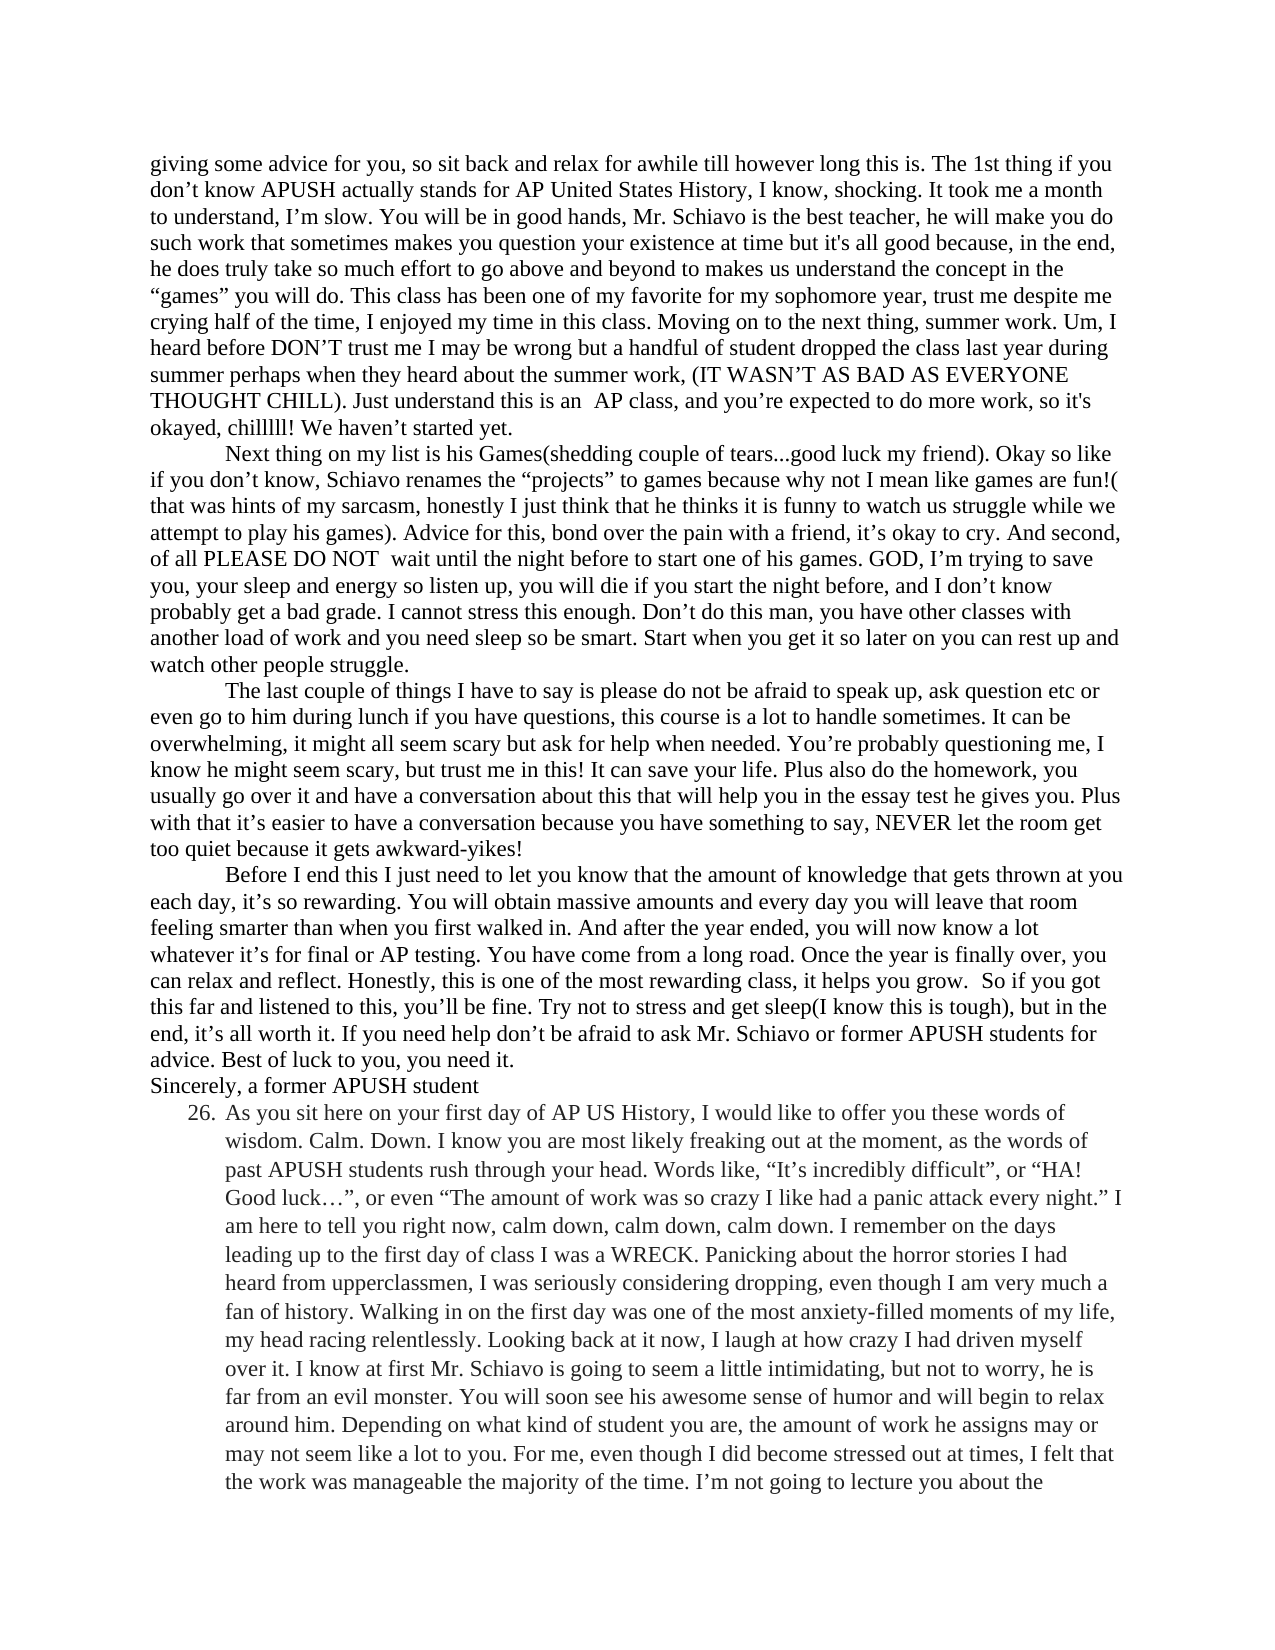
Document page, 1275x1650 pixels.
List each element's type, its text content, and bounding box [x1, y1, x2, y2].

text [150, 150, 1125, 440]
text Before I end this I just need to let you know that the amount of knowledge that gets thrown at you each day, it’s so rewarding. You will obtain massive amounts and every day you will leave that room feeling smarter than when you first walked in. And after the year ended, you will now know a lot whatever it’s for final or AP testing. You have come from a long road. Once the year is finally over, you can relax and reflect. Honestly, this is one of the most rewarding class, it helps you grow. So if you got this far and listened to this, you’ll be fine. Try not to stress and get sleep(I know this is tough), but in the end, it’s all worth it. If you need help don’t be afraid to ask Mr. Schiavo or former APUSH students for advice. Best of luck to you, you need it. [150, 862, 1125, 1072]
text The last couple of things I have to say is please do not be afraid to speak up, ask question etc or even go to him during lunch if you have questions, this course is a lot to handle sometimes. It can be overwhelming, it might all seem scary but ask for help when needed. You’re probably questioning me, I know he might seem scary, but trust me in this! It can save your life. Plus also do the homework, you usually go over it and have a conversation about this that will help you in the essay test he gives you. Plus with that it’s easier to have a conversation because you have something to say, NEVER let the room get too quiet because it gets awkward-yikes! [150, 677, 1125, 862]
text Next thing on my list is his Games(shedding couple of tears...good luck my friend). Okay so like if you don’t know, Schiavo renames the “projects” to games because why not I mean like games are fun!( that was hints of my sarcasm, honestly I just think that he thinks it is funny to watch us struggle while we attempt to play his games). Advice for this, bond over the pain with a friend, it’s okay to cry. And second, of all PLEASE DO NOT wait until the night before to start one of his games. GOD, I’m trying to save you, your sleep and energy so listen up, you will die if you start the night before, and I don’t know probably get a bad grade. I cannot stress this enough. Don’t do this man, you have other classes with another load of work and you need sleep so be smart. Start when you get it so later on you can rest up and watch other people struggle. [150, 440, 1125, 677]
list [187, 1099, 1125, 1495]
text Sincerely, a former APUSH student [150, 1072, 1125, 1099]
